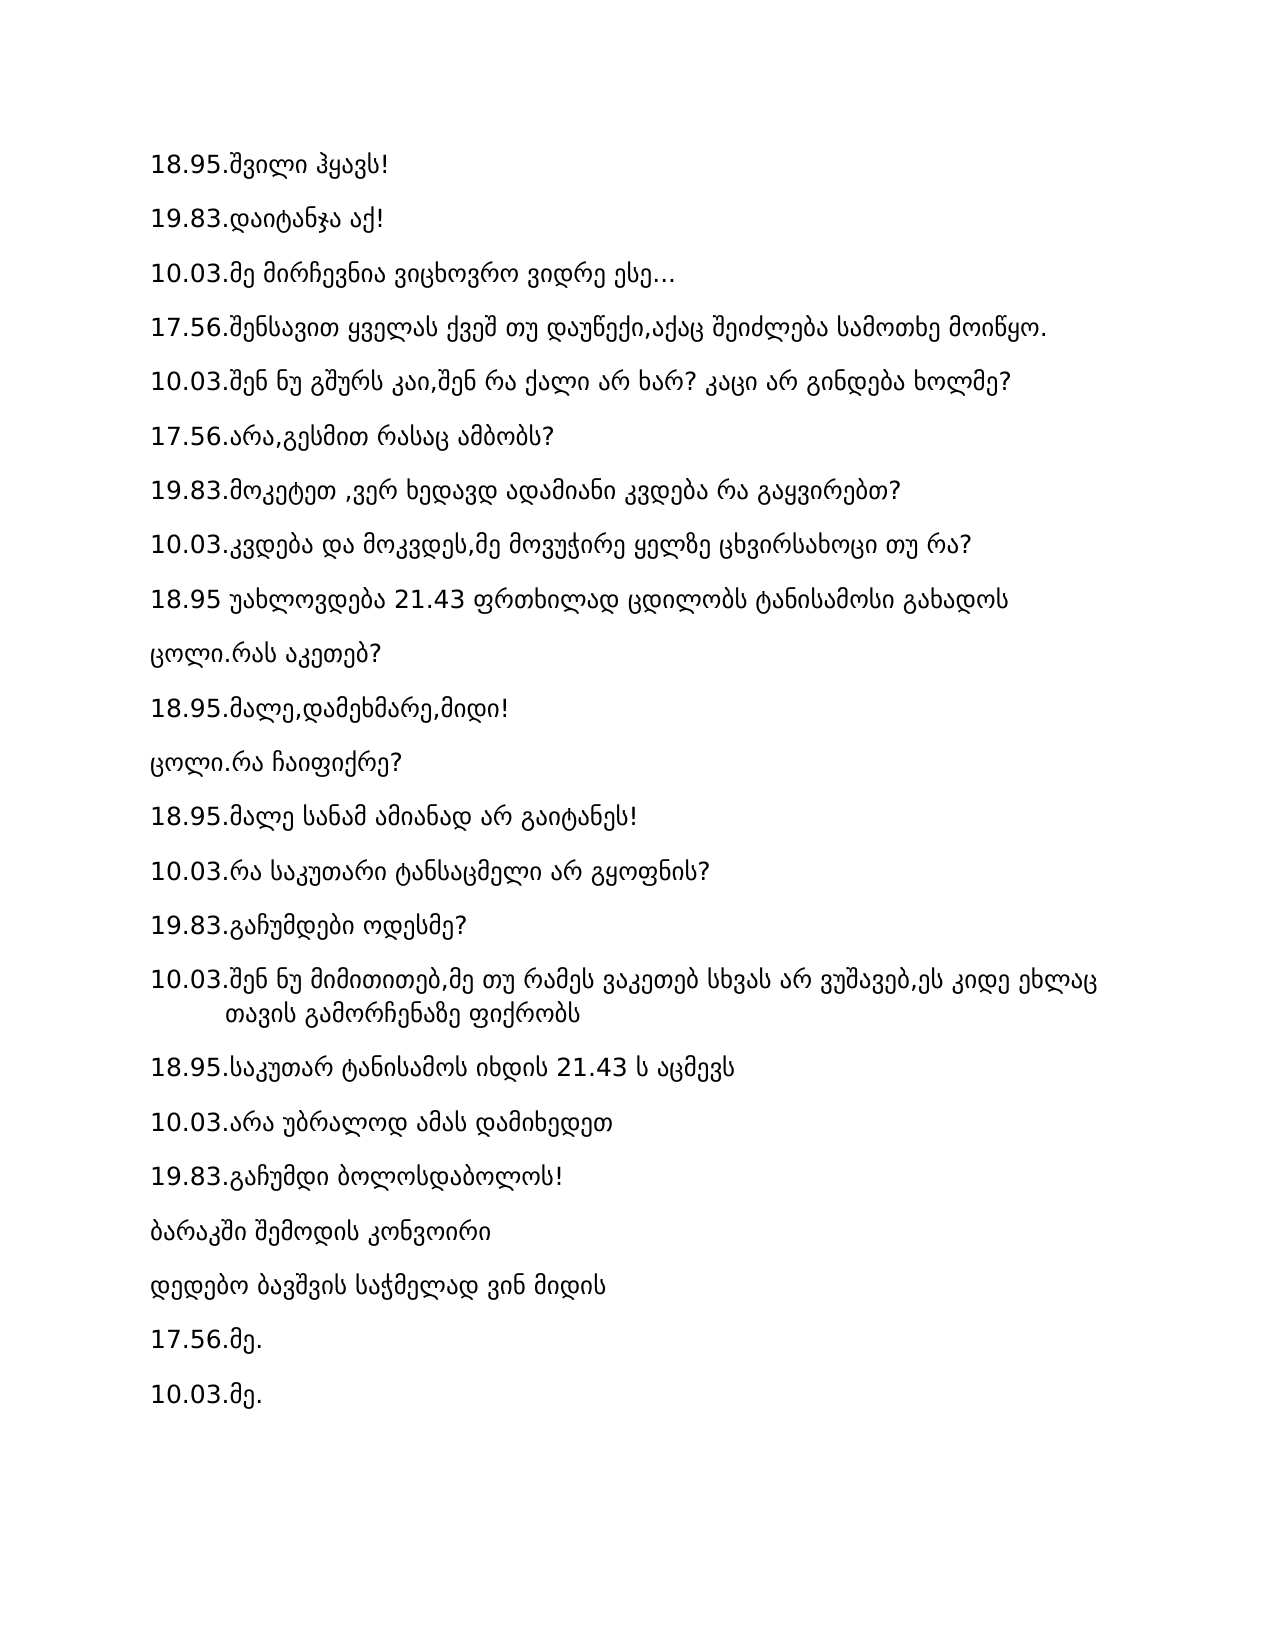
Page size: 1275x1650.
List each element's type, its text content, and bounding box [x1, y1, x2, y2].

text 18.95 უახლოვდება 21.43 ფრთხილად ცდილობს ტანისამოსი გახადოს [150, 585, 1125, 614]
text ბარაკში შემოდის კონვოირი [150, 1217, 1125, 1246]
text 19.83.მოკეტეთ ,ვერ ხედავდ ადამიანი კვდება რა გაყვირებთ? [150, 476, 1125, 505]
text 10.03.მე მირჩევნია ვიცხოვრო ვიდრე ესე... [150, 259, 1125, 288]
text 10.03.კვდება და მოკვდეს,მე მოვუჭირე ყელზე ცხვირსახოცი თუ რა? [150, 531, 1125, 560]
text 19.83.დაიტანჯა აქ! [150, 204, 1125, 233]
text ცოლი.რას აკეთებ? [150, 639, 1125, 668]
text 17.56.არა,გესმით რასაც ამბობს? [150, 422, 1125, 451]
text 18.95.შვილი ჰყავს! [150, 150, 1125, 179]
text 17.56.მე. [150, 1325, 1125, 1354]
text 18.95.მალე სანამ ამიანად არ გაიტანეს! [150, 802, 1125, 832]
text 10.03.მე. [150, 1380, 1125, 1409]
text 10.03.არა უბრალოდ ამას დამიხედეთ [150, 1108, 1125, 1137]
text ცოლი.რა ჩაიფიქრე? [150, 748, 1125, 777]
text 10.03.რა საკუთარი ტანსაცმელი არ გყოფნის? [150, 857, 1125, 886]
text 18.95.მალე,დამეხმარე,მიდი! [150, 694, 1125, 723]
text დედებო ბავშვის საჭმელად ვინ მიდის [150, 1271, 1125, 1300]
text 10.03.შენ ნუ მიმითითებ,მე თუ რამეს ვაკეთებ სხვას არ ვუშავებ,ეს კიდე ეხლაც თავის გამორჩენაზე ფიქრობს [150, 966, 1125, 1028]
text 19.83.გაჩუმდი ბოლოსდაბოლოს! [150, 1162, 1125, 1191]
text 17.56.შენსავით ყველას ქვეშ თუ დაუწექი,აქაც შეიძლება სამოთხე მოიწყო. [150, 313, 1125, 342]
text 18.95.საკუთარ ტანისამოს იხდის 21.43 ს აცმევს [150, 1053, 1125, 1083]
text 19.83.გაჩუმდები ოდესმე? [150, 911, 1125, 940]
text 10.03.შენ ნუ გშურს კაი,შენ რა ქალი არ ხარ? კაცი არ გინდება ხოლმე? [150, 367, 1125, 397]
